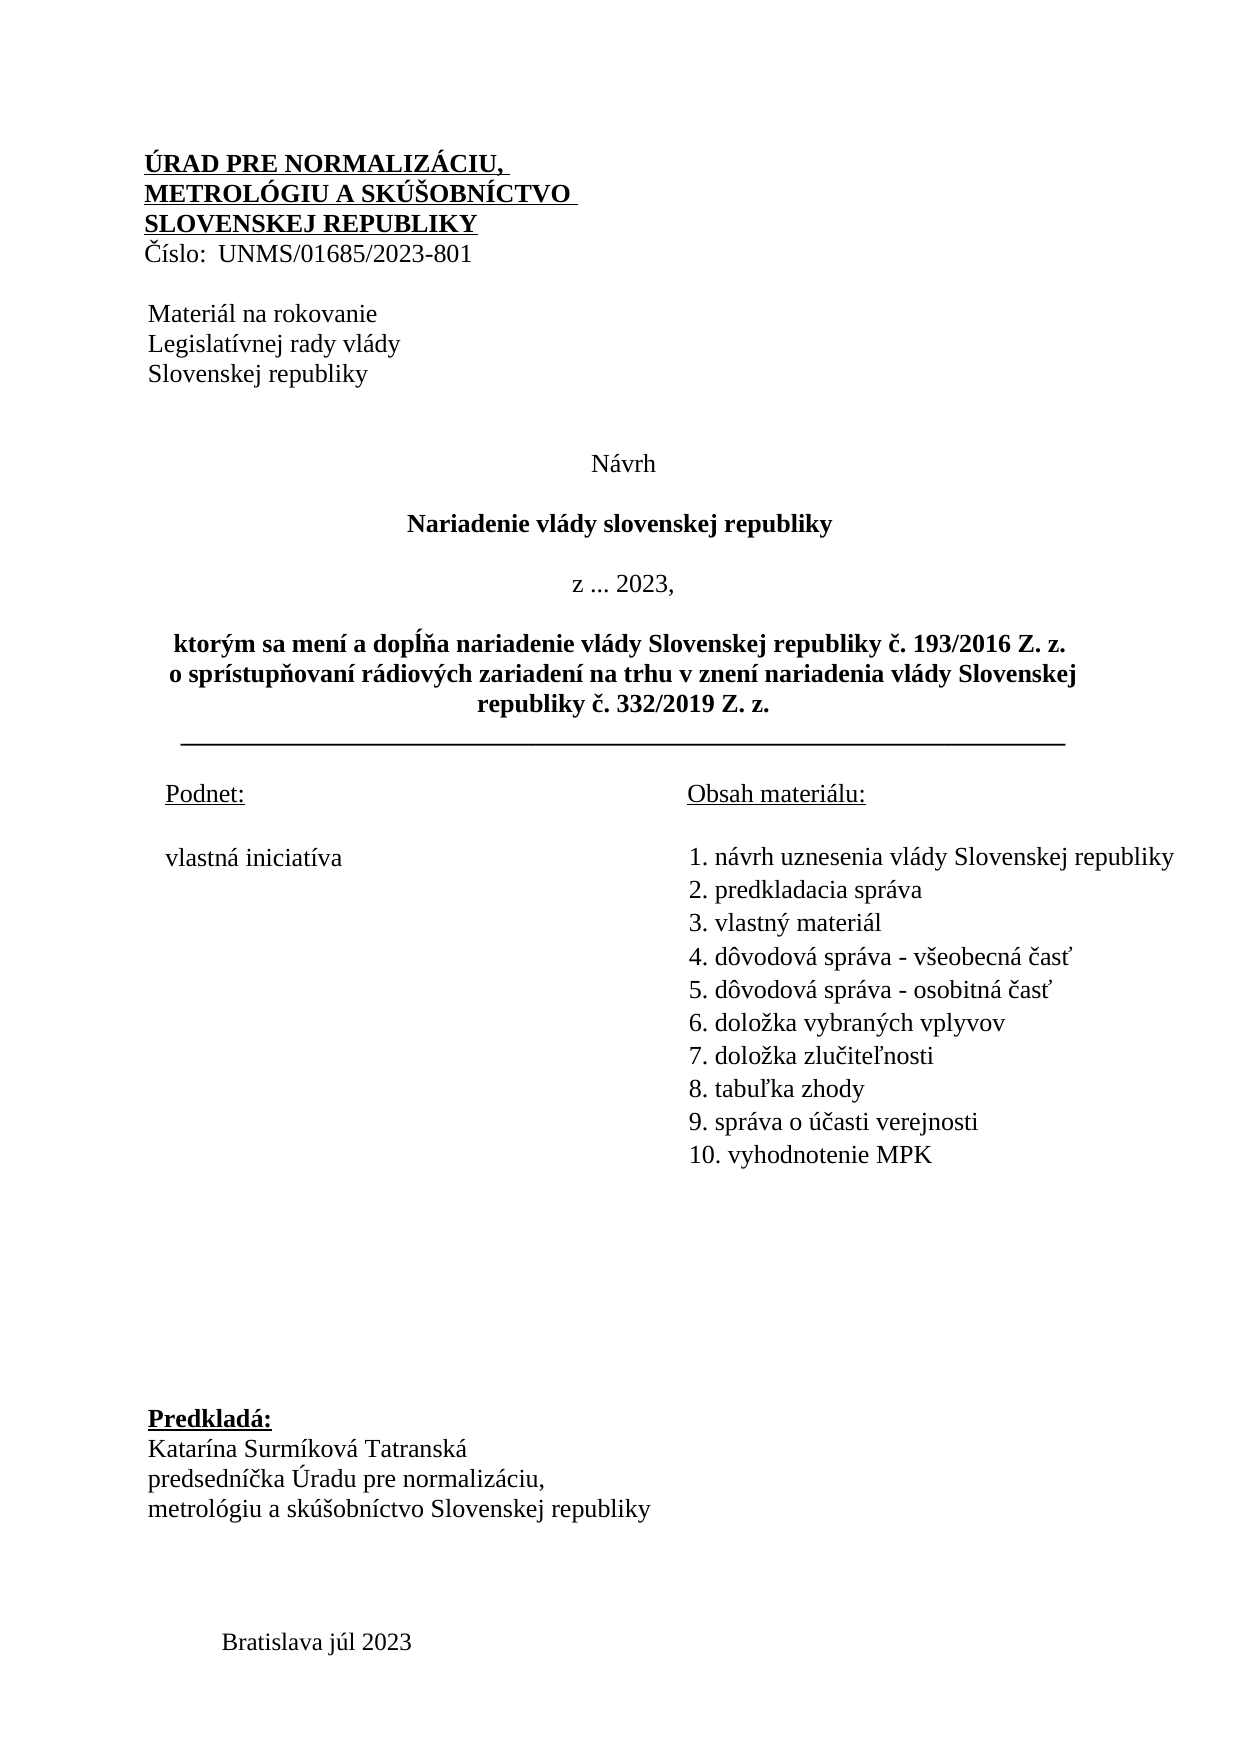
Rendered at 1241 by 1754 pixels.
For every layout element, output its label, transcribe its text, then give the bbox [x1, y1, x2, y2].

table_header ÚRAD PRE NORMALIZÁCIU, METROLÓGIU A SKÚŠOBNÍCTVO SLOVENSKEJ REPUBLIKY Číslo: UNMS/01685/2023-801 [133, 148, 646, 298]
table_cell vlastná iniciatíva [154, 810, 676, 1283]
table_header Podnet: [154, 778, 676, 810]
text Katarína Surmíková Tatranská predsedníčka Úradu pre normalizáciu, metrológiu a skúšobníctvo Slovenskej republiky [148, 1433, 1092, 1523]
text ____________________________________________________________________ [154, 718, 1092, 748]
text Legislatívnej rady vlády [148, 328, 1092, 358]
table_header Obsah materiálu: [676, 778, 1212, 810]
text Návrh Nariadenie vlády slovenskej republiky z ... 2023, ktorým sa mení a dopĺňa nariadenie vlády Slovenskej republiky č. 193/2016 Z. z. o sprístupňovaní rádiových zariadení na trhu v znení nariadenia vlády Slovenskej republiky č. 332/2019 Z. z. [154, 448, 1092, 718]
text Slovenskej republiky [148, 358, 1092, 388]
table_cell [676, 810, 1212, 1283]
text Predkladá: [148, 1403, 1092, 1433]
text Materiál na rokovanie [148, 298, 1092, 328]
